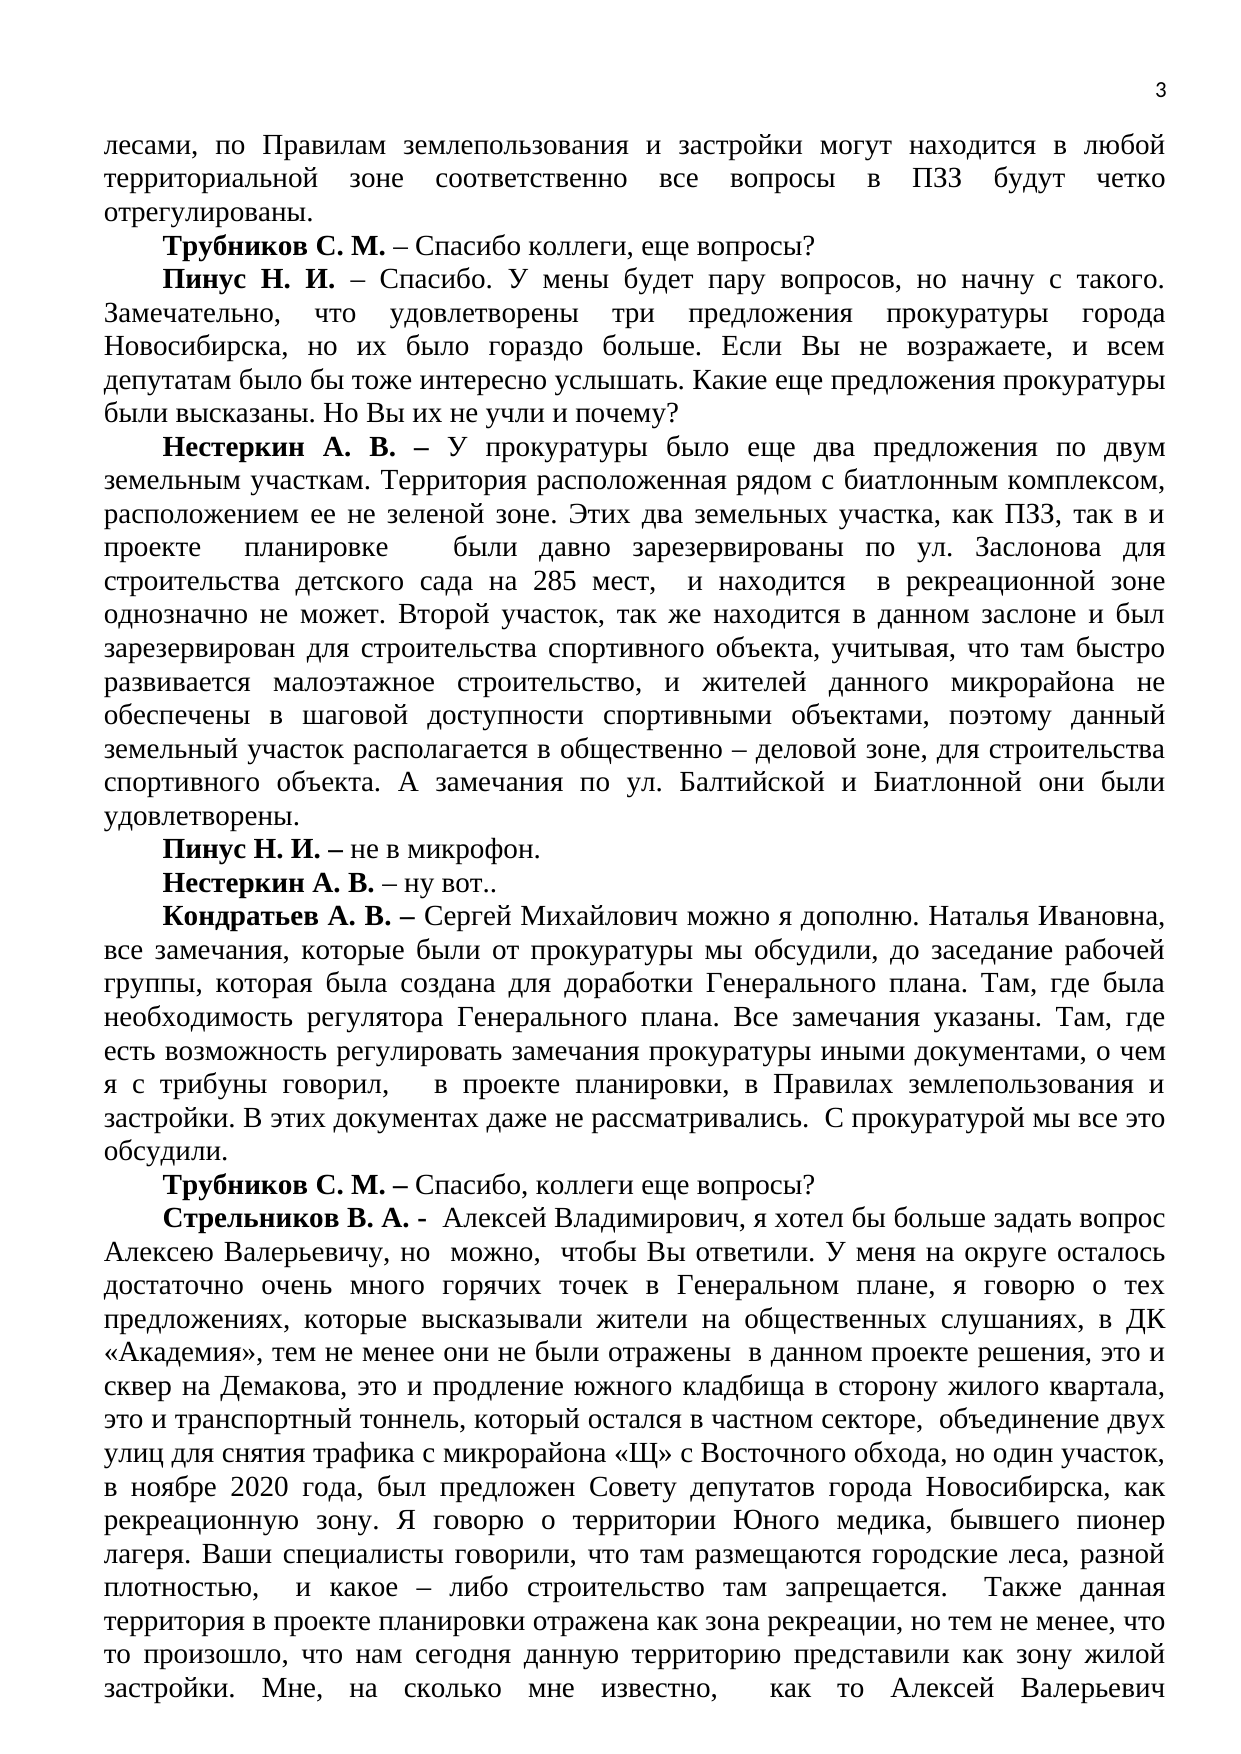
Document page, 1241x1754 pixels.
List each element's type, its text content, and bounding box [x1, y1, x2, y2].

text Нестеркин А. В. – У прокуратуры было еще два предложения по двум земельным участкам. Территория расположенная рядом с биатлонным комплексом, расположением ее не зеленой зоне. Этих два земельных участка, как ПЗЗ, так в и проекте планировке были давно зарезервированы по ул. Заслонова для строительства детского сада на 285 мест, и находится в рекреационной зоне однозначно не может. Второй участок, так же находится в данном заслоне и был зарезервирован для строительства спортивного объекта, учитывая, что там быстро развивается малоэтажное строительство, и жителей данного микрорайона не обеспечены в шаговой доступности спортивными объектами, поэтому данный земельный участок располагается в общественно – деловой зоне, для строительства спортивного объекта. А замечания по ул. Балтийской и Биатлонной они были удовлетворены. [103, 429, 1166, 831]
text Пинус Н. И. – не в микрофон. [103, 831, 1166, 865]
text Трубников С. М. – Спасибо, коллеги еще вопросы? [103, 1167, 1166, 1200]
text Кондратьев А. В. – Сергей Михайлович можно я дополню. Наталья Ивановна, все замечания, которые были от прокуратуры мы обсудили, до заседание рабочей группы, которая была создана для доработки Генерального плана. Там, где была необходимость регулятора Генерального плана. Все замечания указаны. Там, где есть возможность регулировать замечания прокуратуры иными документами, о чем я с трибуны говорил, в проекте планировки, в Правилах землепользования и застройки. В этих документах даже не рассматривались. С прокуратурой мы все это обсудили. [103, 898, 1166, 1167]
text Трубников С. М. – Спасибо коллеги, еще вопросы? [103, 228, 1166, 261]
text Пинус Н. И. – Спасибо. У мены будет пару вопросов, но начну с такого. Замечательно, что удовлетворены три предложения прокуратуры города Новосибирска, но их было гораздо больше. Если Вы не возражаете, и всем депутатам было бы тоже интересно услышать. Какие еще предложения прокуратуры были высказаны. Но Вы их не учли и почему? [103, 261, 1166, 429]
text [103, 127, 1166, 228]
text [103, 1200, 1166, 1703]
text Нестеркин А. В. – ну вот.. [103, 865, 1166, 898]
